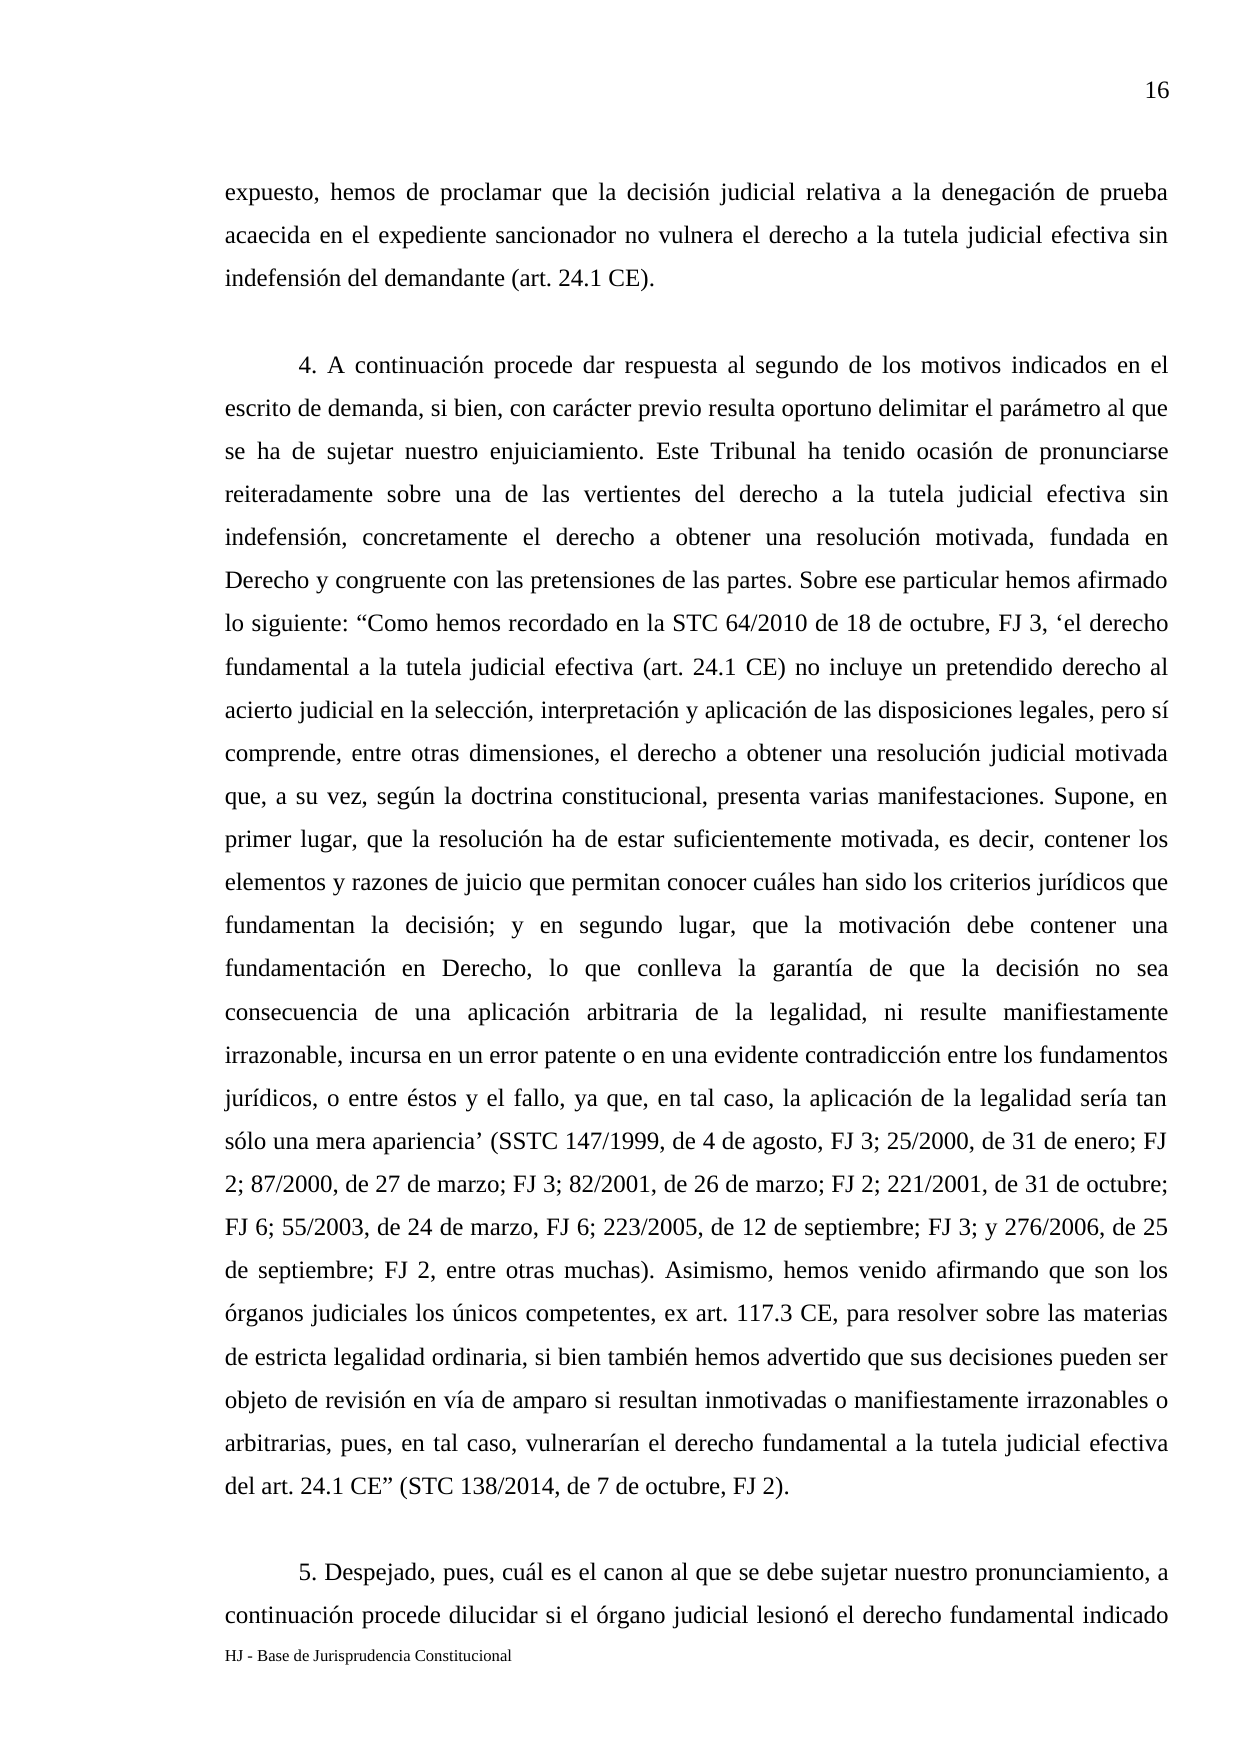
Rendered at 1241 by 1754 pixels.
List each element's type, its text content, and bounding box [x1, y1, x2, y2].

text 4. A continuación procede dar respuesta al segundo de los motivos indicados en el escrito de demanda, si bien, con carácter previo resulta oportuno delimitar el parámetro al que se ha de sujetar nuestro enjuiciamiento. Este Tribunal ha tenido ocasión de pronunciarse reiteradamente sobre una de las vertientes del derecho a la tutela judicial efectiva sin indefensión, concretamente el derecho a obtener una resolución motivada, fundada en Derecho y congruente con las pretensiones de las partes. Sobre ese particular hemos afirmado lo siguiente: “Como hemos recordado en la STC 64/2010 de 18 de octubre, FJ 3, ‘el derecho fundamental a la tutela judicial efectiva (art. 24.1 CE) no incluye un pretendido derecho al acierto judicial en la selección, interpretación y aplicación de las disposiciones legales, pero sí comprende, entre otras dimensiones, el derecho a obtener una resolución judicial motivada que, a su vez, según la doctrina constitucional, presenta varias manifestaciones. Supone, en primer lugar, que la resolución ha de estar suficientemente motivada, es decir, contener los elementos y razones de juicio que permitan conocer cuáles han sido los criterios jurídicos que fundamentan la decisión; y en segundo lugar, que la motivación debe contener una fundamentación en Derecho, lo que conlleva la garantía de que la decisión no sea consecuencia de una aplicación arbitraria de la legalidad, ni resulte manifiestamente irrazonable, incursa en un error patente o en una evidente contradicción entre los fundamentos jurídicos, o entre éstos y el fallo, ya que, en tal caso, la aplicación de la legalidad sería tan sólo una mera apariencia’ (SSTC 147/1999, de 4 de agosto, FJ 3; 25/2000, de 31 de enero; FJ 2; 87/2000, de 27 de marzo; FJ 3; 82/2001, de 26 de marzo; FJ 2; 221/2001, de 31 de octubre; FJ 6; 55/2003, de 24 de marzo, FJ 6; 223/2005, de 12 de septiembre; FJ 3; y 276/2006, de 25 de septiembre; FJ 2, entre otras muchas). Asimismo, hemos venido afirmando que son los órganos judiciales los únicos competentes, ex art. 117.3 CE, para resolver sobre las materias de estricta legalidad ordinaria, si bien también hemos advertido que sus decisiones pueden ser objeto de revisión en vía de amparo si resultan inmotivadas o manifiestamente irrazonables o arbitrarias, pues, en tal caso, vulnerarían el derecho fundamental a la tutela judicial efectiva del art. 24.1 CE” (STC 138/2014, de 7 de octubre, FJ 2). [224, 350, 1169, 1500]
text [224, 1557, 1169, 1629]
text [224, 177, 1169, 292]
